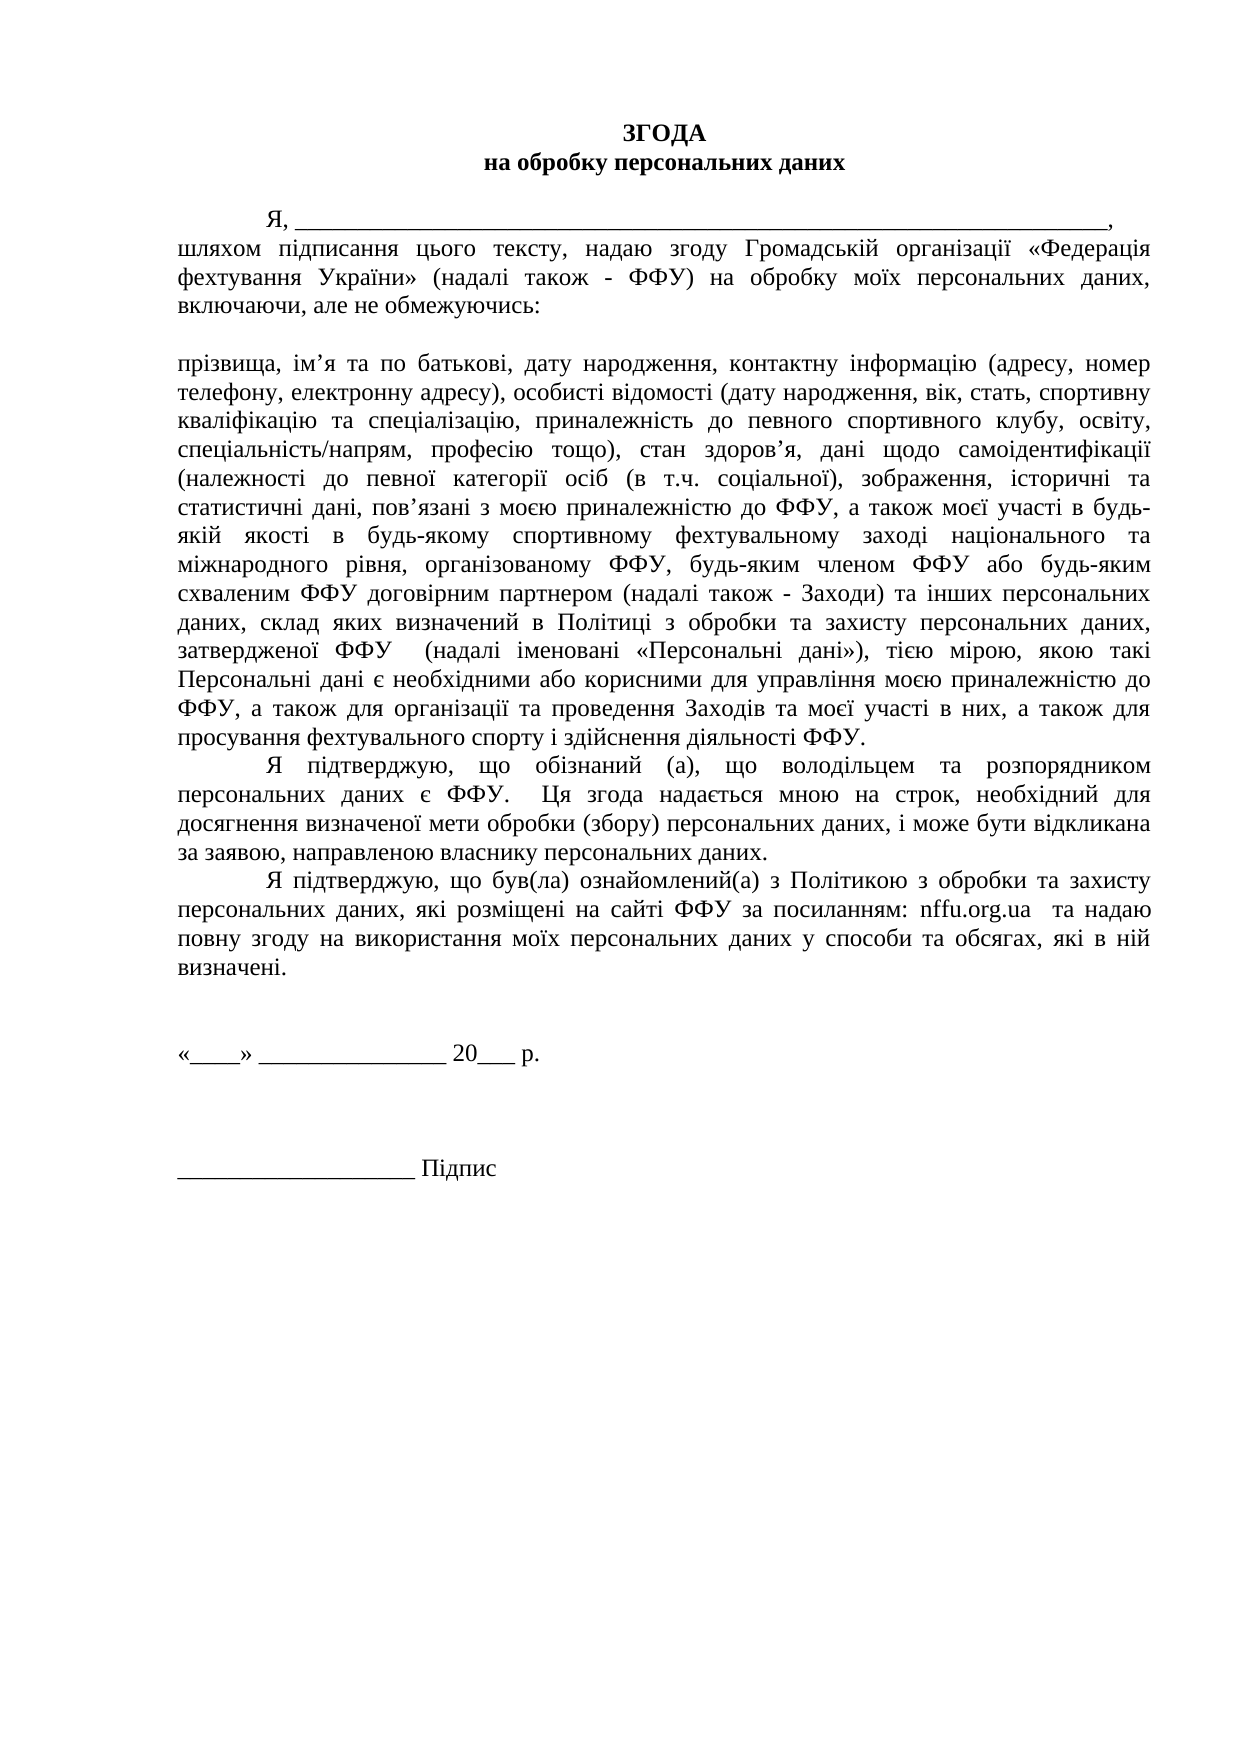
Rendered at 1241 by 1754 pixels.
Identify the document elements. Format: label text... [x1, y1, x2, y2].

text Я підтверджую, що був(ла) ознайомлений(а) з Політикою з обробки та захисту персональних даних, які розміщені на сайті ФФУ за посиланням: nffu.org.ua та надаю повну згоду на використання моїх персональних даних у способи та обсягах, які в ній визначені. [177, 866, 1152, 981]
text ___________________ Підпис [177, 1153, 1152, 1182]
text ЗГОДА [177, 118, 1152, 147]
text «____» _______________ 20___ р. [177, 1038, 1152, 1067]
text на обробку персональних даних [177, 147, 1152, 176]
text прізвища, ім’я та по батькові, дату народження, контактну інформацію (адресу, номер телефону, електронну адресу), особисті відомості (дату народження, вік, стать, спортивну кваліфікацію та спеціалізацію, приналежність до певного спортивного клубу, освіту, спеціальність/напрям, професію тощо), стан здоров’я, дані щодо самоідентифікації (належності до певної категорії осіб (в т.ч. соціальної), зображення, історичні та статистичні дані, пов’язані з моєю приналежністю до ФФУ, а також моєї участі в будь-якій якості в будь-якому спортивному фехтувальному заході національного та міжнародного рівня, організованому ФФУ, будь-яким членом ФФУ або будь-яким схваленим ФФУ договірним партнером (надалі також - Заходи) та інших персональних даних, склад яких визначений в Політиці з обробки та захисту персональних даних, затвердженої ФФУ (надалі іменовані «Персональні дані»), тією мірою, якою такі Персональні дані є необхідними або корисними для управління моєю приналежністю до ФФУ, а також для організації та проведення Заходів та моєї участі в них, а також для просування фехтувального спорту і здійснення діяльності ФФУ. [177, 348, 1152, 751]
text шляхом підписання цього тексту, надаю згоду Громадській організації «Федерація фехтування України» (надалі також - ФФУ) на обробку моїх персональних даних, включаючи, але не обмежуючись: [177, 233, 1152, 319]
text Я, _________________________________________________________________, [177, 204, 1152, 233]
text Я підтверджую, що обізнаний (а), що володільцем та розпорядником персональних даних є ФФУ. Ця згода надається мною на строк, необхідний для досягнення визначеної мети обробки (збору) персональних даних, і може бути відкликана за заявою, направленою власнику персональних даних. [177, 751, 1152, 866]
